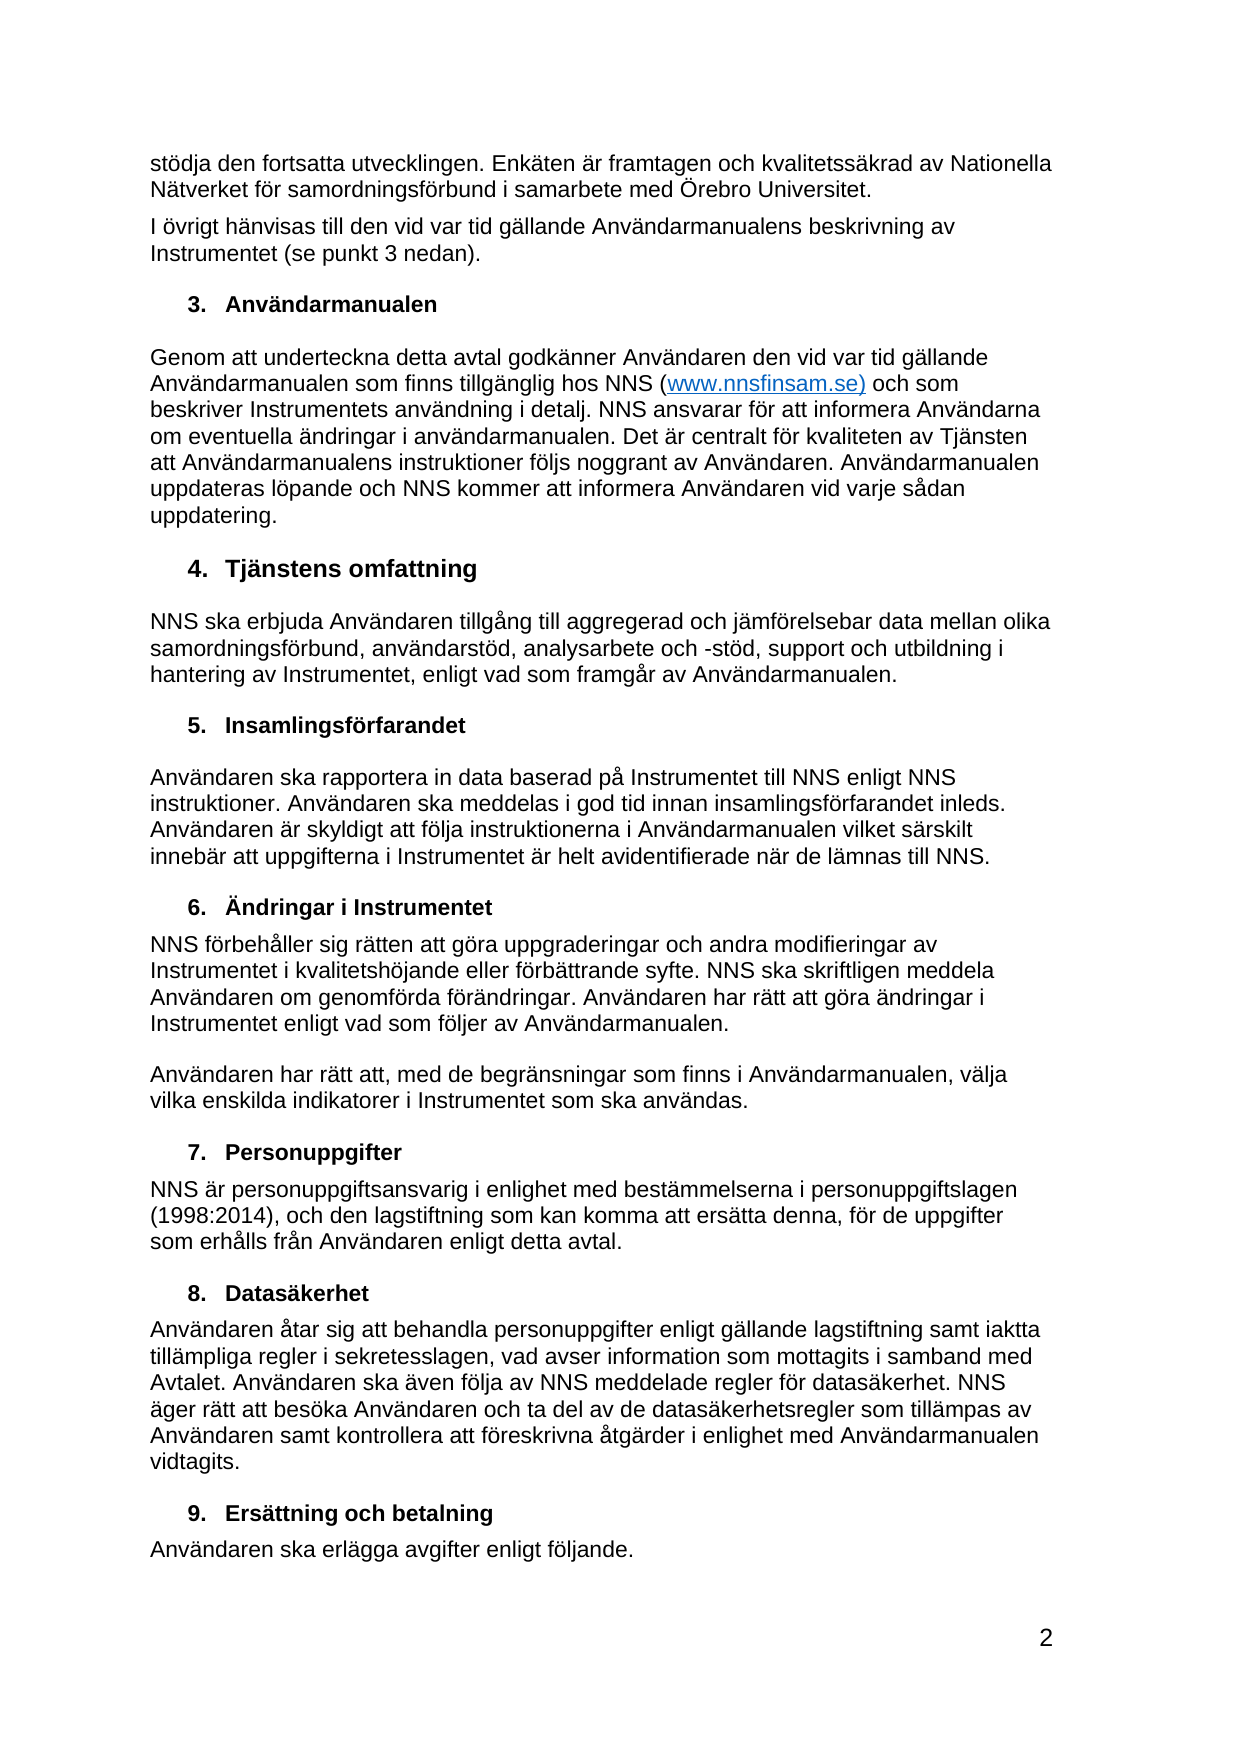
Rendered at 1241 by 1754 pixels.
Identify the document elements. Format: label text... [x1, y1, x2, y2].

subtitle Ersättning och betalning [187, 1499, 1053, 1526]
text NNS förbehåller sig rätten att göra uppgraderingar och andra modifieringar av Instrumentet i kvalitetshöjande eller förbättrande syfte. NNS ska skriftligen meddela Användaren om genomförda förändringar. Användaren har rätt att göra ändringar i Instrumentet enligt vad som följer av Användarmanualen. [150, 931, 1053, 1036]
text Användaren ska erlägga avgifter enligt följande. [150, 1536, 1053, 1563]
text Användaren ska rapportera in data baserad på Instrumentet till NNS enligt NNS instruktioner. Användaren ska meddelas i god tid innan insamlingsförfarandet inleds. Användaren är skyldigt att följa instruktionerna i Användarmanualen vilket särskilt innebär att uppgifterna i Instrumentet är helt avidentifierade när de lämnas till NNS. [150, 763, 1053, 869]
subtitle Ändringar i Instrumentet [187, 894, 1053, 920]
list Insamlingsförfarandet [187, 712, 1053, 738]
text I övrigt hänvisas till den vid var tid gällande Användarmanualens beskrivning av Instrumentet (se punkt 3 nedan). [150, 213, 1053, 266]
text NNS ska erbjuda Användaren tillgång till aggregerad och jämförelsebar data mellan olika samordningsförbund, användarstöd, analysarbete och -stöd, support och utbildning i hantering av Instrumentet, enligt vad som framgår av Användarmanualen. [150, 608, 1053, 687]
text Användaren åtar sig att behandla personuppgifter enligt gällande lagstiftning samt iaktta tillämpliga regler i sekretesslagen, vad avser information som mottagits i samband med Avtalet. Användaren ska även följa av NNS meddelade regler för datasäkerhet. NNS äger rätt att besöka Användaren och ta del av de datasäkerhetsregler som tillämpas av Användaren samt kontrollera att föreskrivna åtgärder i enlighet med Användarmanualen vidtagits. [150, 1316, 1053, 1474]
subtitle Datasäkerhet [187, 1280, 1053, 1306]
list Användarmanualen [187, 291, 1053, 317]
text NNS är personuppgiftsansvarig i enlighet med bestämmelserna i personuppgiftslagen (1998:2014), och den lagstiftning som kan komma att ersätta denna, för de uppgifter som erhålls från Användaren enligt detta avtal. [150, 1176, 1053, 1255]
text Användaren har rätt att, med de begränsningar som finns i Användarmanualen, välja vilka enskilda indikatorer i Instrumentet som ska användas. [150, 1061, 1053, 1114]
list Genom att underteckna detta avtal godkänner Användaren den vid var tid gällande Användarmanualen som finns tillgänglig hos NNS (www.nnsfinsam.se) och som beskriver Instrumentets användning i detalj. NNS ansvarar för att informera Användarna om eventuella ändringar i användarmanualen. Det är centralt för kvaliteten av Tjänsten att Användarmanualens instruktioner följs noggrant av Användaren. Användarmanualen uppdateras löpande och NNS kommer att informera Användaren vid varje sådan uppdatering. [150, 343, 1053, 528]
subtitle Personuppgifter [187, 1139, 1053, 1165]
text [150, 150, 1053, 203]
list Tjänstens omfattning [187, 554, 1053, 583]
